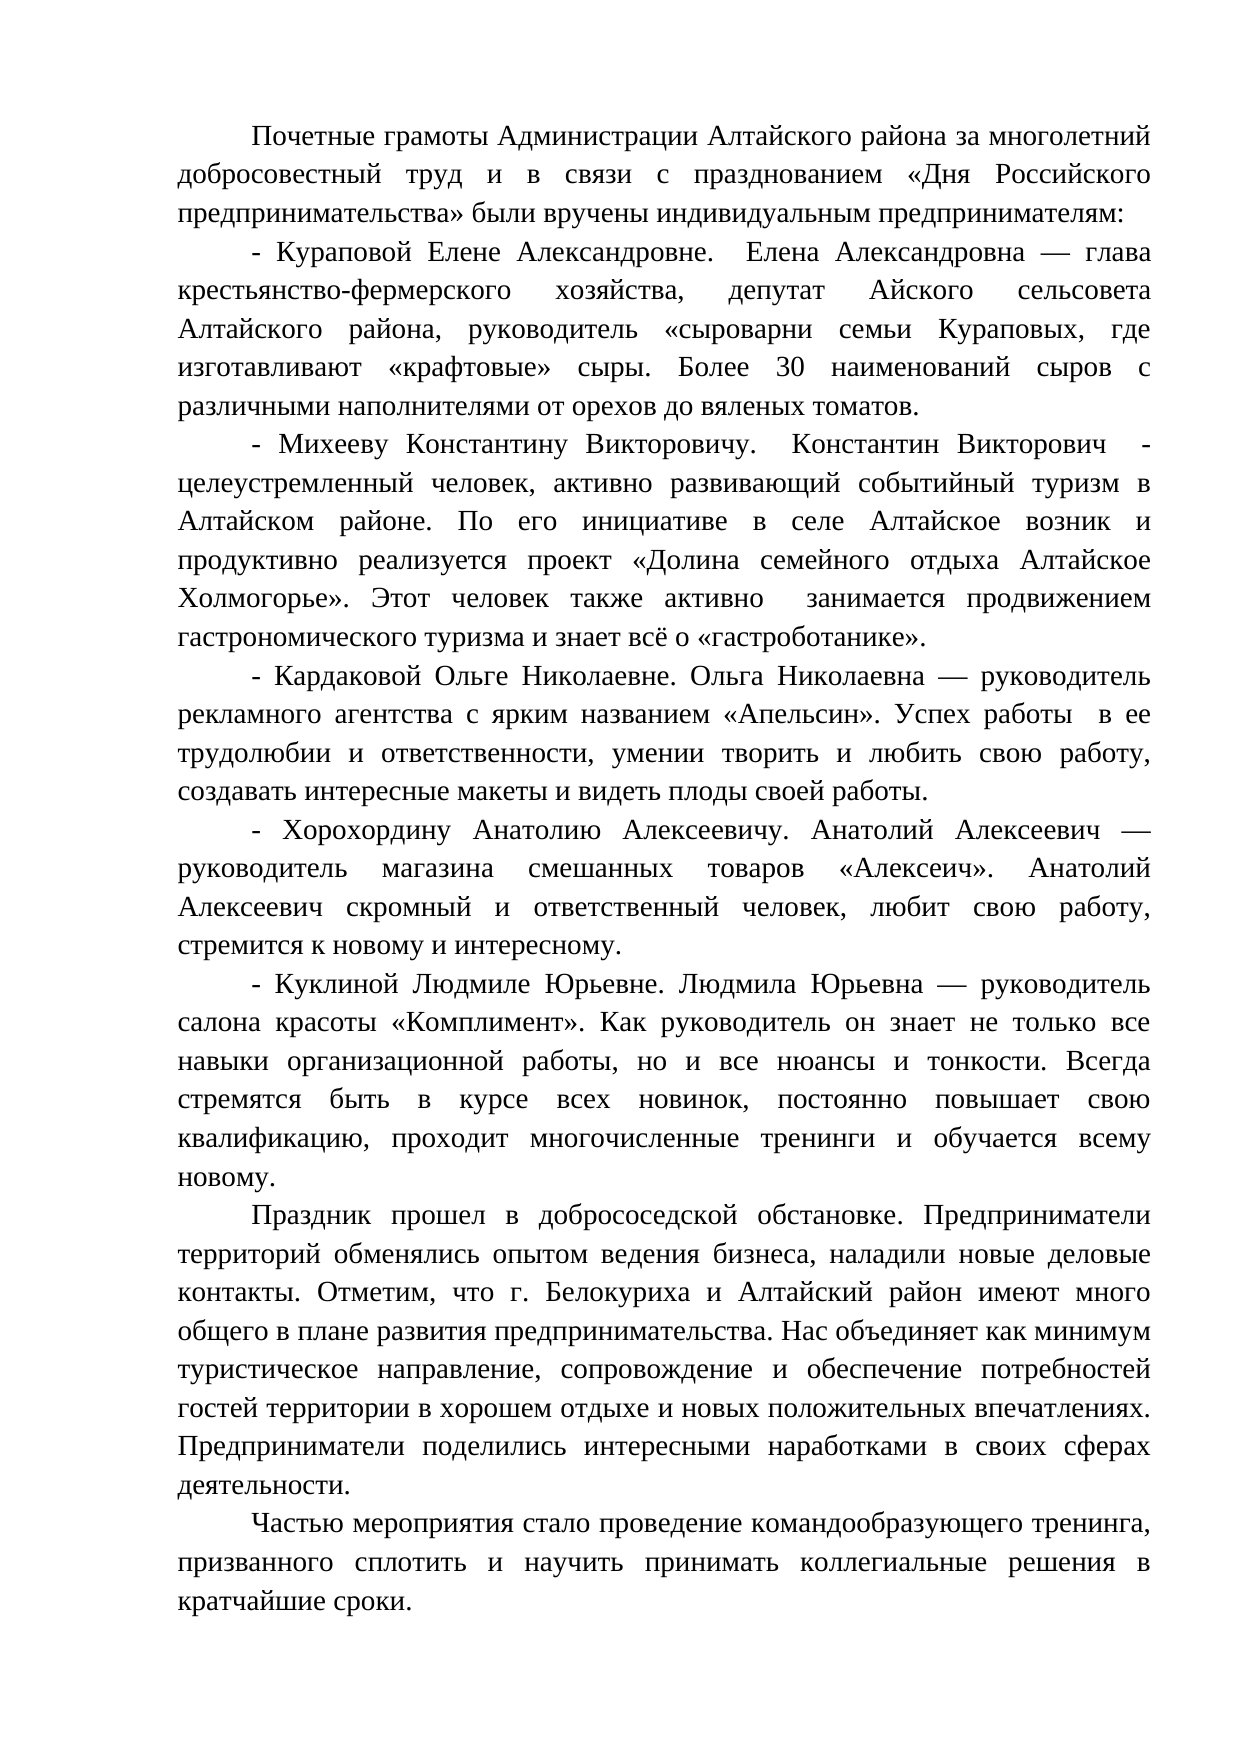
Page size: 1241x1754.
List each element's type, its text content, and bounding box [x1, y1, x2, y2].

text Частью мероприятия стало проведение командообразующего тренинга, призванного сплотить и научить принимать коллегиальные решения в кратчайшие сроки. [177, 1506, 1152, 1616]
text - Кураповой Елене Александровне. Елена Александровна — глава крестьянство-фермерского хозяйства, депутат Айского сельсовета Алтайского района, руководитель «сыроварни семьи Кураповых, где изготавливают «крафтовые» сыры. Более 30 наименований сыров с различными наполнителями от орехов до вяленых томатов. [177, 234, 1152, 421]
text Почетные грамоты Администрации Алтайского района за многолетний добросовестный труд и в связи с празднованием «Дня Российского предпринимательства» были вручены индивидуальным предпринимателям: [177, 118, 1152, 229]
text - Хорохордину Анатолию Алексеевичу. Анатолий Алексеевич — руководитель магазина смешанных товаров «Алексеич». Анатолий Алексеевич скромный и ответственный человек, любит свою работу, стремится к новому и интересному. [177, 812, 1152, 961]
text - Куклиной Людмиле Юрьевне. Людмила Юрьевна — руководитель салона красоты «Комплимент». Как руководитель он знает не только все навыки организационной работы, но и все нюансы и тонкости. Всегда стремятся быть в курсе всех новинок, постоянно повышает свою квалификацию, проходит многочисленные тренинги и обучается всему новому. [177, 966, 1152, 1192]
text - Михееву Константину Викторовичу. Константин Викторович - целеустремленный человек, активно развивающий событийный туризм в Алтайском районе. По его инициативе в селе Алтайское возник и продуктивно реализуется проект «Долина семейного отдыха Алтайское Холмогорье». Этот человек также активно занимается продвижением гастрономического туризма и знает всё о «гастроботанике». [177, 426, 1152, 653]
text Праздник прошел в добрососедской обстановке. Предприниматели территорий обменялись опытом ведения бизнеса, наладили новые деловые контакты. Отметим, что г. Белокуриха и Алтайский район имеют много общего в плане развития предпринимательства. Нас объединяет как минимум туристическое направление, сопровождение и обеспечение потребностей гостей территории в хорошем отдыхе и новых положительных впечатлениях. Предприниматели поделились интересными наработками в своих сферах деятельности. [177, 1197, 1152, 1501]
text - Кардаковой Ольге Николаевне. Ольга Николаевна — руководитель рекламного агентства с ярким названием «Апельсин». Успех работы в ее трудолюбии и ответственности, умении творить и любить свою работу, создавать интересные макеты и видеть плоды своей работы. [177, 658, 1152, 807]
